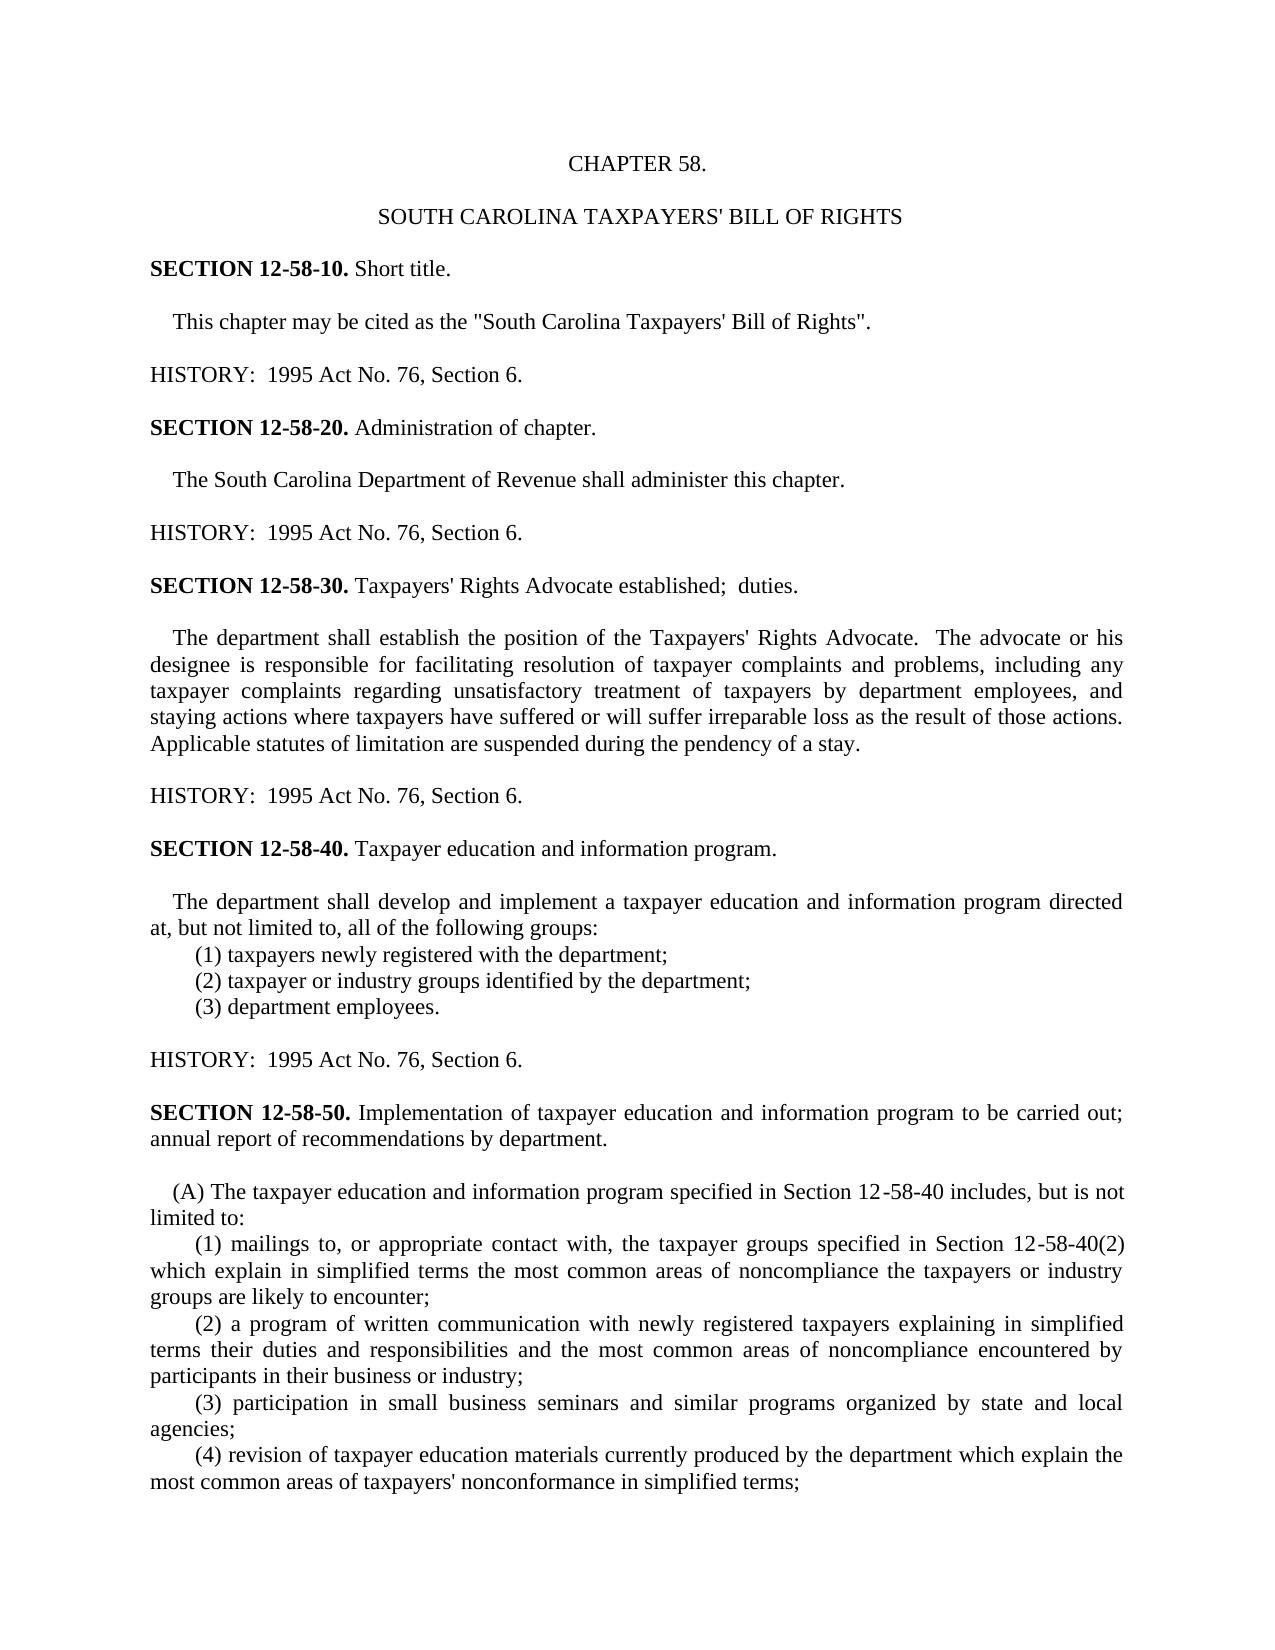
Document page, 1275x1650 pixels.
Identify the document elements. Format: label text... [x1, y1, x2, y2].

text The South Carolina Department of Revenue shall administer this chapter. [150, 466, 1125, 493]
text SECTION 12-58-50. Implementation of taxpayer education and information program to be carried out; annual report of recommendations by department. [150, 1099, 1125, 1151]
text SECTION 12-58-10. Short title. [150, 255, 1125, 282]
text SECTION 12-58-40. Taxpayer education and information program. [150, 835, 1125, 862]
text (A) The taxpayer education and information program specified in Section 12-58-40 includes, but is not limited to: [150, 1178, 1125, 1231]
text HISTORY: 1995 Act No. 76, Section 6. [150, 1046, 1125, 1072]
text CHAPTER 58. [150, 150, 1125, 176]
text SECTION 12-58-20. Administration of chapter. [150, 413, 1125, 440]
text The department shall establish the position of the Taxpayers' Rights Advocate. The advocate or his designee is responsible for facilitating resolution of taxpayer complaints and problems, including any taxpayer complaints regarding unsatisfactory treatment of taxpayers by department employees, and staying actions where taxpayers have suffered or will suffer irreparable loss as the result of those actions. Applicable statutes of limitation are suspended during the pendency of a stay. [150, 624, 1125, 756]
text HISTORY: 1995 Act No. 76, Section 6. [150, 361, 1125, 387]
text (1) taxpayers newly registered with the department; [150, 941, 1125, 967]
text (4) revision of taxpayer education materials currently produced by the department which explain the most common areas of taxpayers' nonconformance in simplified terms; [150, 1441, 1125, 1494]
text (2) a program of written communication with newly registered taxpayers explaining in simplified terms their duties and responsibilities and the most common areas of noncompliance encountered by participants in their business or industry; [150, 1309, 1125, 1389]
text SECTION 12-58-30. Taxpayers' Rights Advocate established; duties. [150, 572, 1125, 598]
text SOUTH CAROLINA TAXPAYERS' BILL OF RIGHTS [150, 203, 1125, 229]
text (3) participation in small business seminars and similar programs organized by state and local agencies; [150, 1389, 1125, 1441]
text The department shall develop and implement a taxpayer education and information program directed at, but not limited to, all of the following groups: [150, 888, 1125, 941]
text HISTORY: 1995 Act No. 76, Section 6. [150, 519, 1125, 545]
text This chapter may be cited as the "South Carolina Taxpayers' Bill of Rights". [150, 308, 1125, 334]
text (3) department employees. [150, 993, 1125, 1020]
text HISTORY: 1995 Act No. 76, Section 6. [150, 782, 1125, 809]
text (2) taxpayer or industry groups identified by the department; [150, 967, 1125, 993]
text (1) mailings to, or appropriate contact with, the taxpayer groups specified in Section 12-58-40(2) which explain in simplified terms the most common areas of noncompliance the taxpayers or industry groups are likely to encounter; [150, 1231, 1125, 1309]
